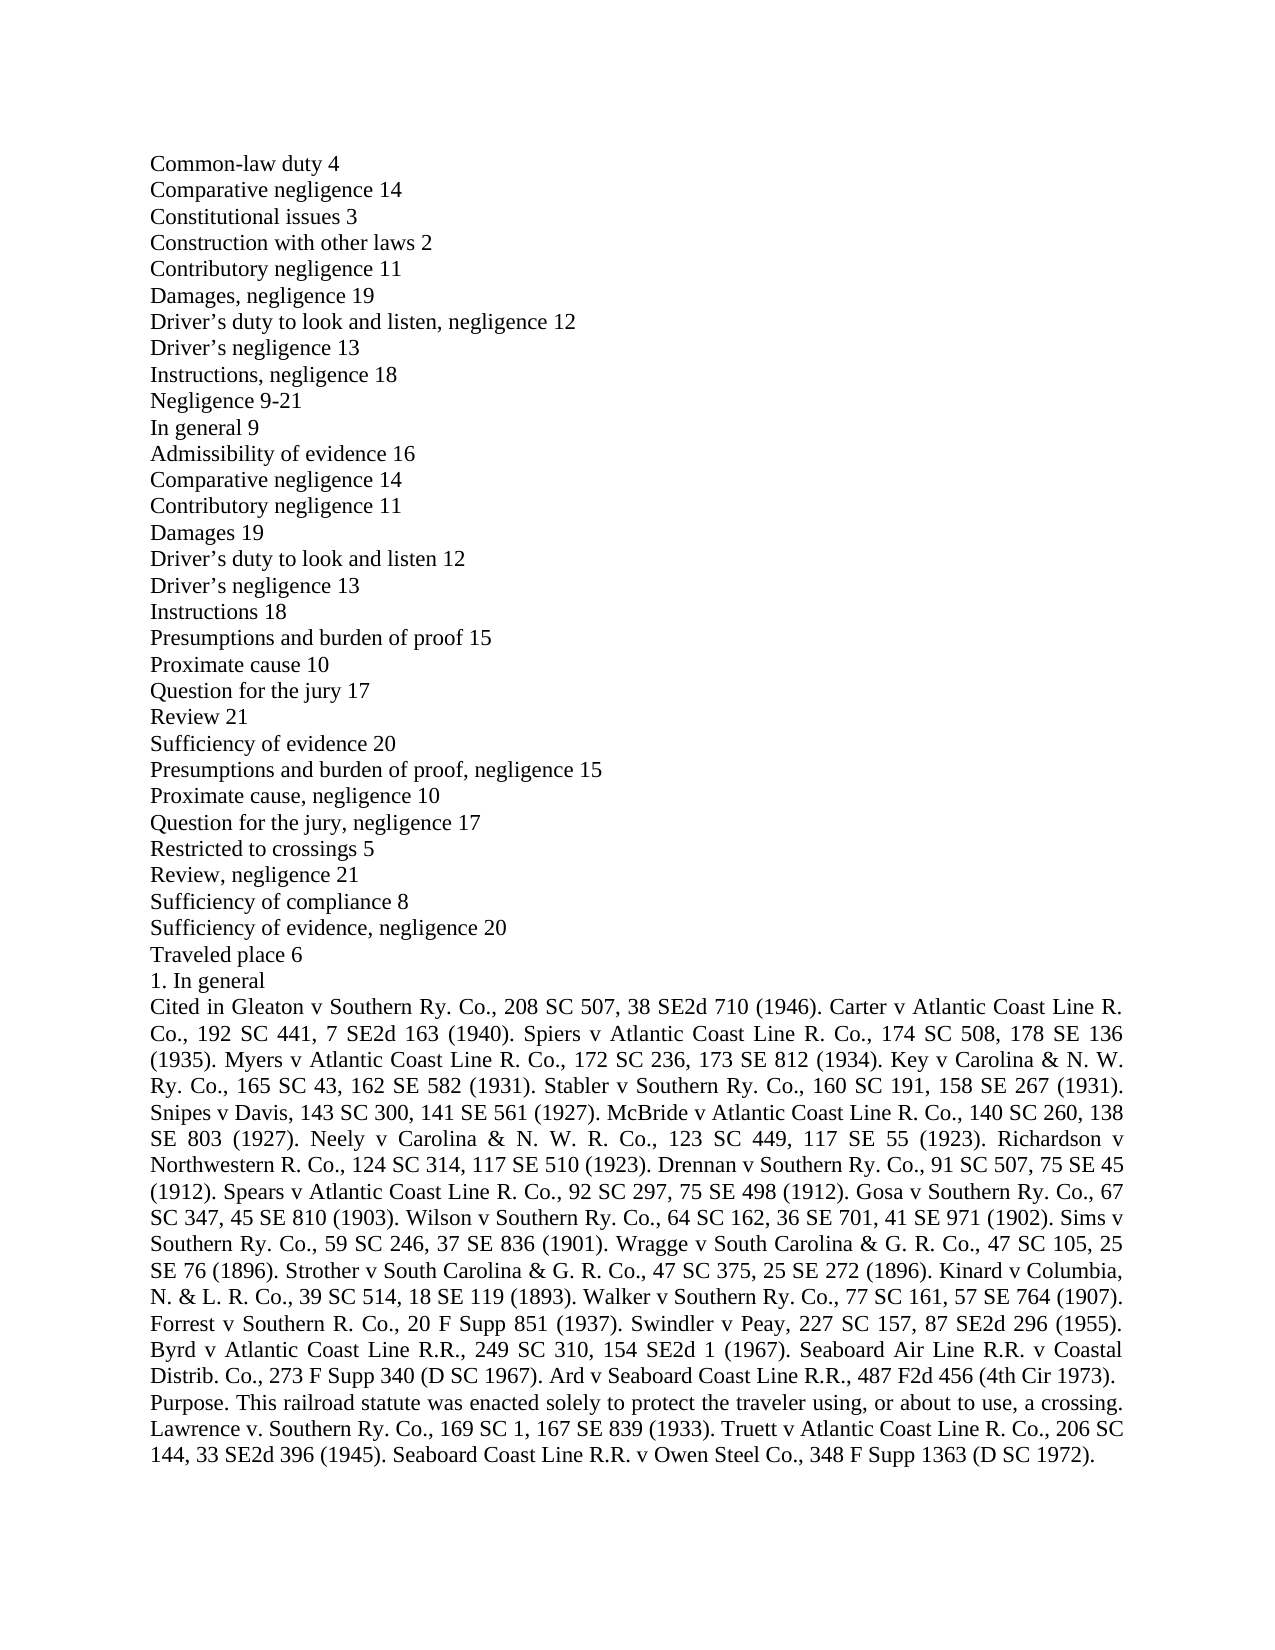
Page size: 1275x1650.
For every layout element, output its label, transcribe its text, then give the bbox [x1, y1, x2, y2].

text Contributory negligence 11 [150, 255, 1125, 282]
text Question for the jury 17 [150, 677, 1125, 703]
text Constitutional issues 3 [150, 203, 1125, 229]
text 1. In general [150, 967, 1125, 993]
text Sufficiency of compliance 8 [150, 888, 1125, 914]
text Comparative negligence 14 [150, 466, 1125, 493]
text Purpose. This railroad statute was enacted solely to protect the traveler using, or about to use, a crossing. Lawrence v. Southern Ry. Co., 169 SC 1, 167 SE 839 (1933). Truett v Atlantic Coast Line R. Co., 206 SC 144, 33 SE2d 396 (1945). Seaboard Coast Line R.R. v Owen Steel Co., 348 F Supp 1363 (D SC 1972). [150, 1389, 1125, 1468]
text Presumptions and burden of proof 15 [150, 624, 1125, 651]
text Negligence 9-21 [150, 387, 1125, 413]
text Admissibility of evidence 16 [150, 440, 1125, 466]
text Proximate cause, negligence 10 [150, 782, 1125, 809]
text Instructions, negligence 18 [150, 361, 1125, 387]
text Restricted to crossings 5 [150, 835, 1125, 862]
text Traveled place 6 [150, 941, 1125, 967]
text Driver’s negligence 13 [150, 572, 1125, 598]
text Cited in Gleaton v Southern Ry. Co., 208 SC 507, 38 SE2d 710 (1946). Carter v Atlantic Coast Line R. Co., 192 SC 441, 7 SE2d 163 (1940). Spiers v Atlantic Coast Line R. Co., 174 SC 508, 178 SE 136 (1935). Myers v Atlantic Coast Line R. Co., 172 SC 236, 173 SE 812 (1934). Key v Carolina & N. W. Ry. Co., 165 SC 43, 162 SE 582 (1931). Stabler v Southern Ry. Co., 160 SC 191, 158 SE 267 (1931). Snipes v Davis, 143 SC 300, 141 SE 561 (1927). McBride v Atlantic Coast Line R. Co., 140 SC 260, 138 SE 803 (1927). Neely v Carolina & N. W. R. Co., 123 SC 449, 117 SE 55 (1923). Richardson v Northwestern R. Co., 124 SC 314, 117 SE 510 (1923). Drennan v Southern Ry. Co., 91 SC 507, 75 SE 45 (1912). Spears v Atlantic Coast Line R. Co., 92 SC 297, 75 SE 498 (1912). Gosa v Southern Ry. Co., 67 SC 347, 45 SE 810 (1903). Wilson v Southern Ry. Co., 64 SC 162, 36 SE 701, 41 SE 971 (1902). Sims v Southern Ry. Co., 59 SC 246, 37 SE 836 (1901). Wragge v South Carolina & G. R. Co., 47 SC 105, 25 SE 76 (1896). Strother v South Carolina & G. R. Co., 47 SC 375, 25 SE 272 (1896). Kinard v Columbia, N. & L. R. Co., 39 SC 514, 18 SE 119 (1893). Walker v Southern Ry. Co., 77 SC 161, 57 SE 764 (1907). Forrest v Southern R. Co., 20 F Supp 851 (1937). Swindler v Peay, 227 SC 157, 87 SE2d 296 (1955). Byrd v Atlantic Coast Line R.R., 249 SC 310, 154 SE2d 1 (1967). Seaboard Air Line R.R. v Coastal Distrib. Co., 273 F Supp 340 (D SC 1967). Ard v Seaboard Coast Line R.R., 487 F2d 456 (4th Cir 1973). [150, 993, 1125, 1389]
text Question for the jury, negligence 17 [150, 809, 1125, 835]
text Comparative negligence 14 [150, 176, 1125, 203]
text Contributory negligence 11 [150, 493, 1125, 519]
text Construction with other laws 2 [150, 229, 1125, 255]
text Sufficiency of evidence, negligence 20 [150, 914, 1125, 941]
text Driver’s duty to look and listen 12 [150, 545, 1125, 572]
text Sufficiency of evidence 20 [150, 730, 1125, 756]
text Presumptions and burden of proof, negligence 15 [150, 756, 1125, 782]
text Review 21 [150, 703, 1125, 730]
text Driver’s negligence 13 [150, 334, 1125, 361]
text Proximate cause 10 [150, 651, 1125, 677]
text Instructions 18 [150, 598, 1125, 624]
text Damages, negligence 19 [150, 282, 1125, 308]
text Driver’s duty to look and listen, negligence 12 [150, 308, 1125, 334]
text In general 9 [150, 413, 1125, 440]
text Review, negligence 21 [150, 862, 1125, 888]
text Common-law duty 4 [150, 150, 1125, 176]
text Damages 19 [150, 519, 1125, 545]
